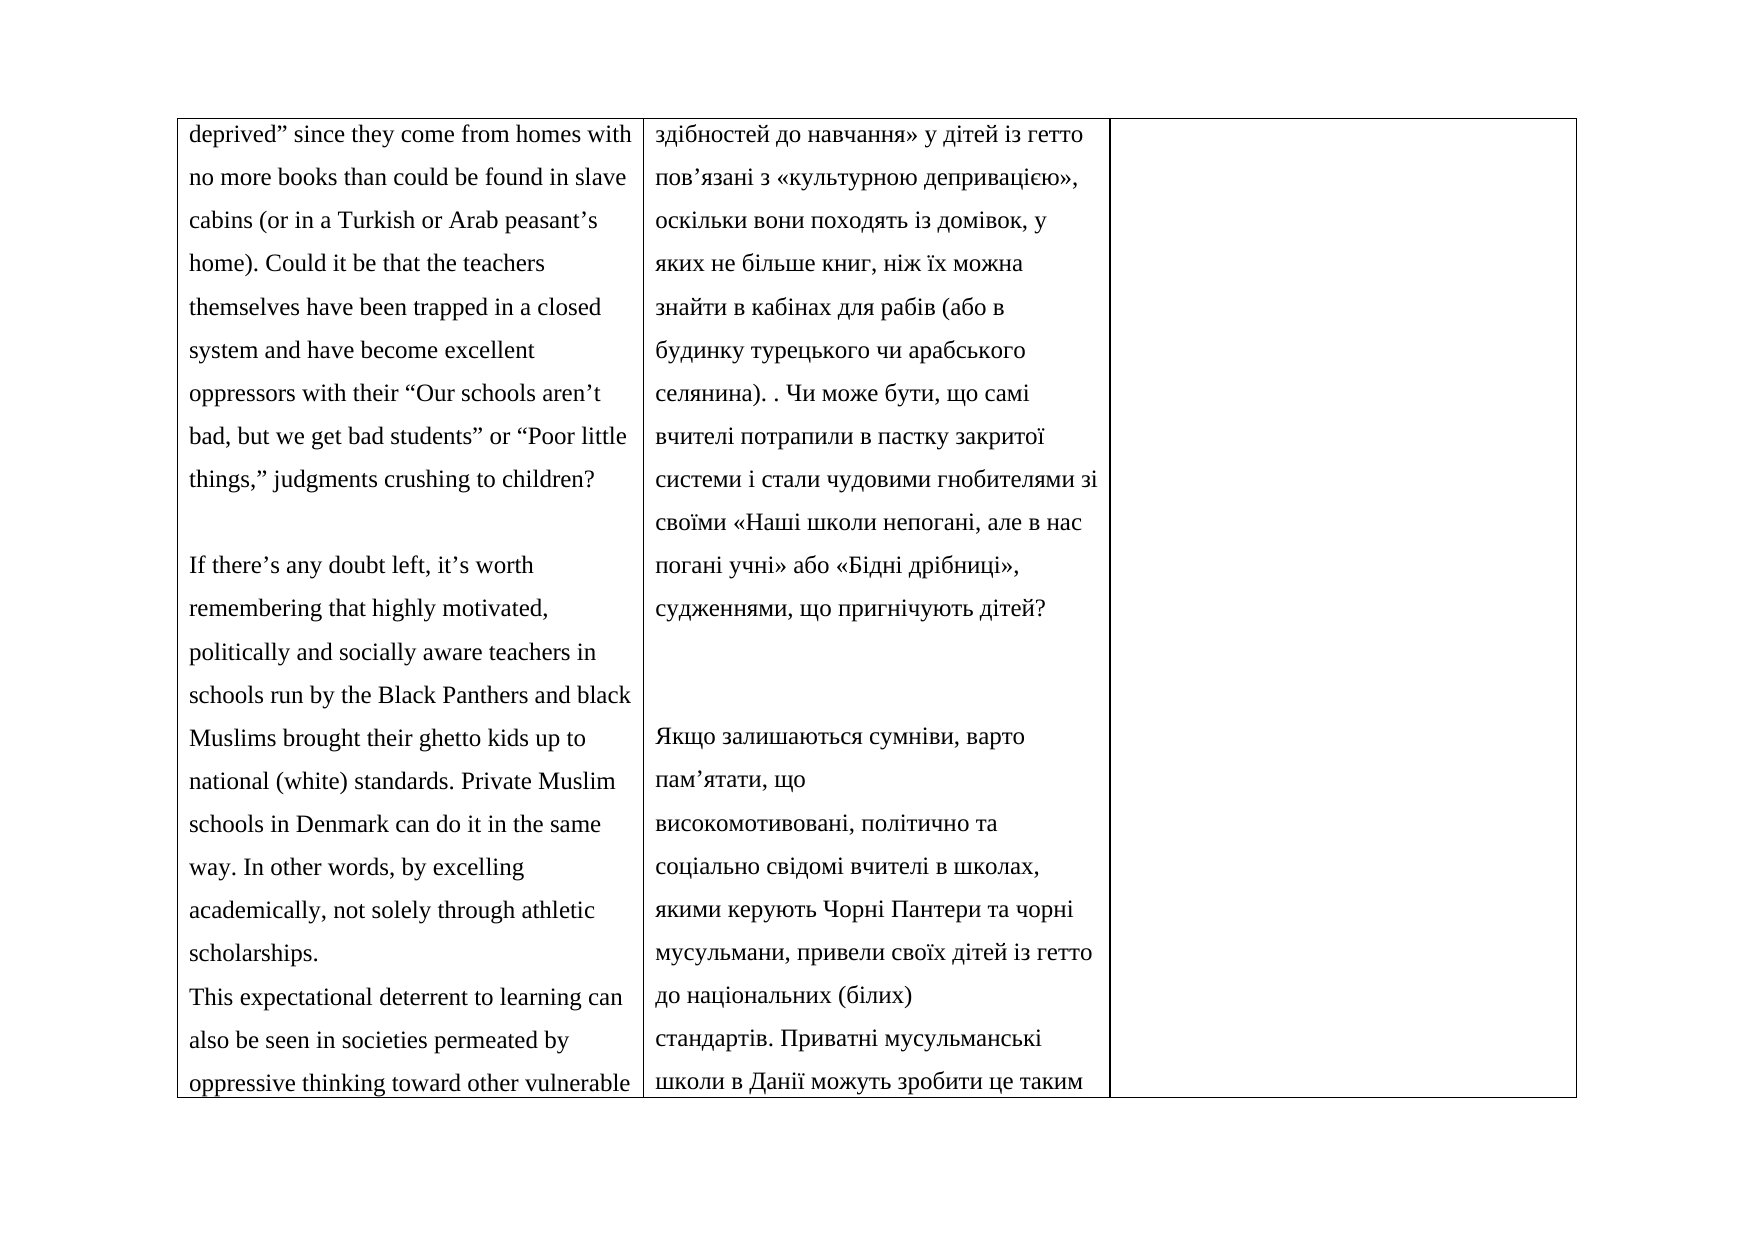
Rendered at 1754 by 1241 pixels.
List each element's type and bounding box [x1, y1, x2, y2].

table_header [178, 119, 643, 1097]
table_header [1111, 119, 1576, 1097]
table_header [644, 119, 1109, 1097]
